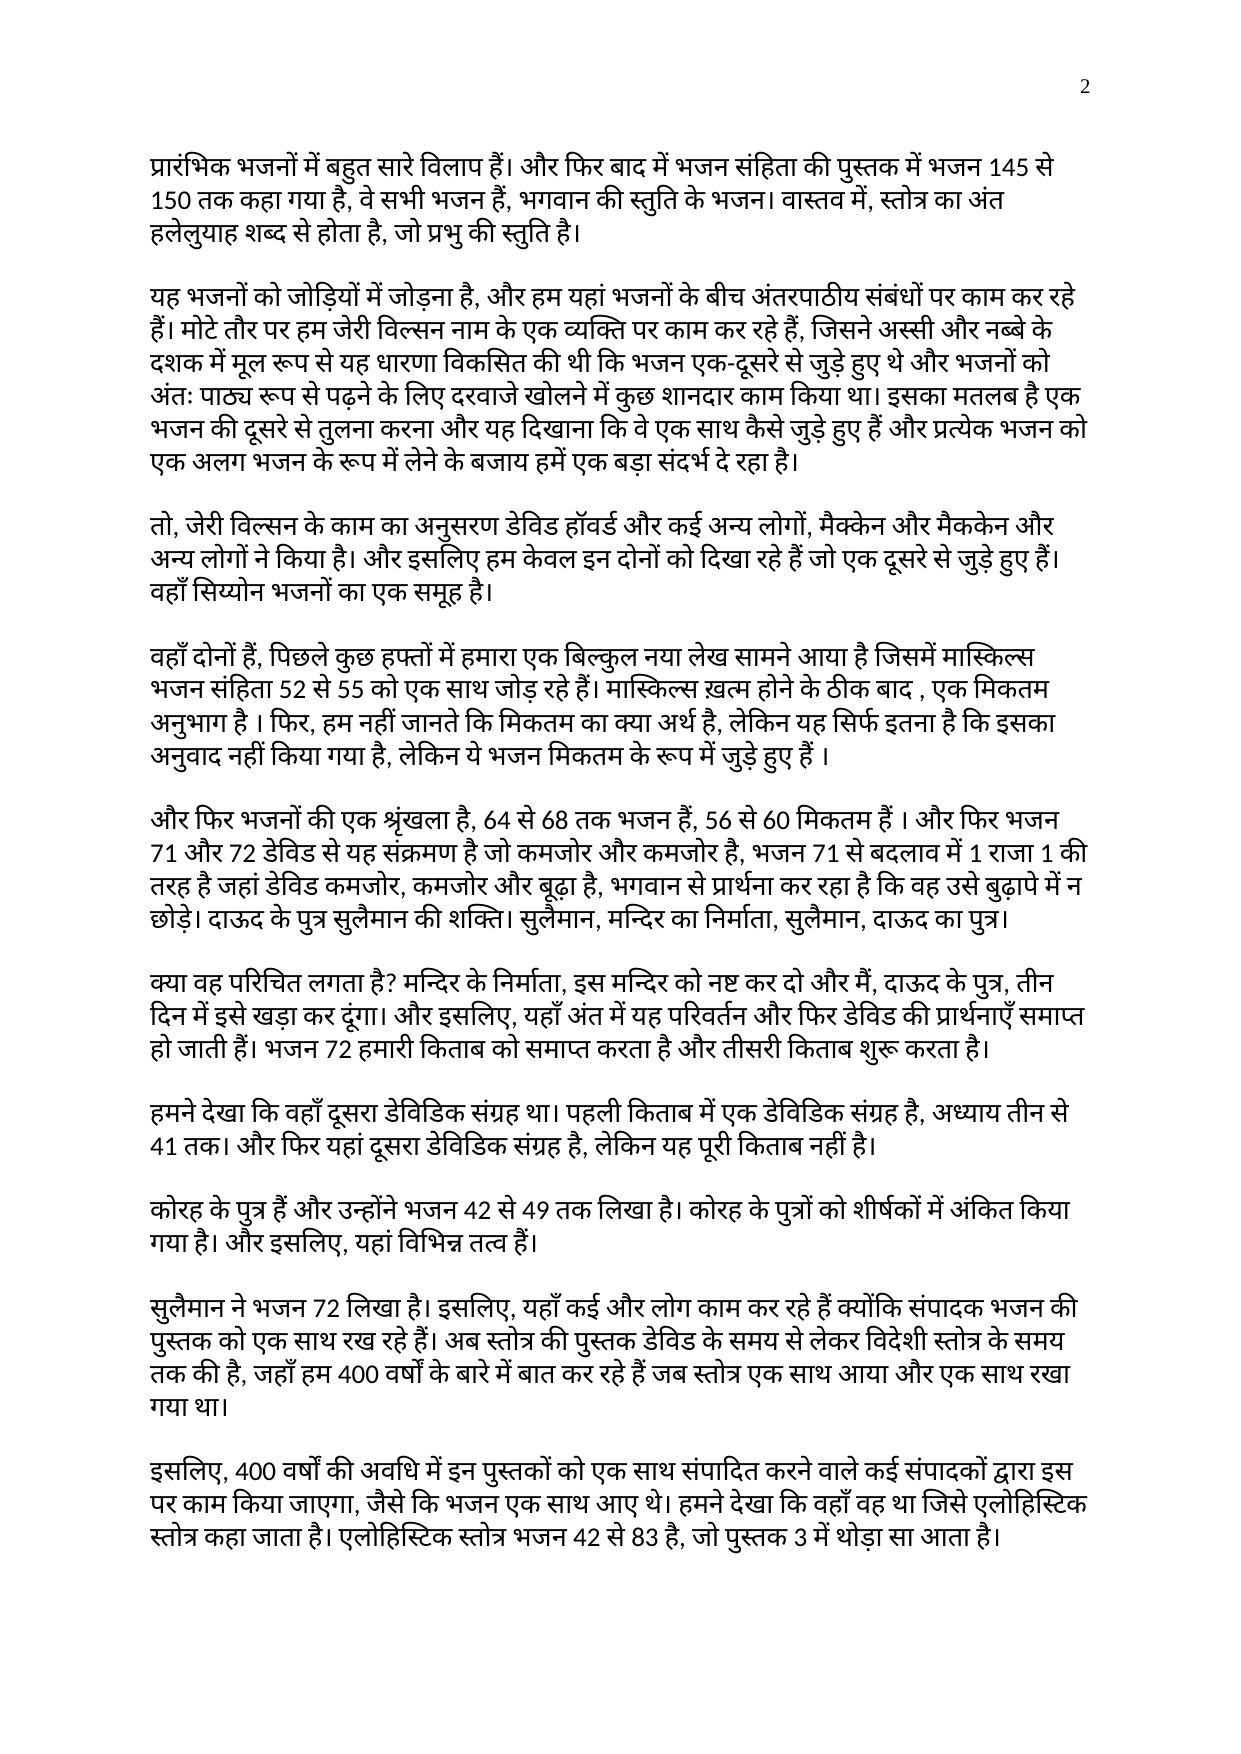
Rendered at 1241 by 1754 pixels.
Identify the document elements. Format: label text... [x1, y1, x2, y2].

text और फिर भजनों की एक श्रृंखला है, 64 से 68 तक भजन हैं, 56 से 60 मिकतम हैं । और फिर भजन 71 और 72 डेविड से यह संक्रमण है जो कमजोर और कमजोर है, भजन 71 से बदलाव में 1 राजा 1 की तरह है जहां डेविड कमजोर, कमजोर और बूढ़ा है, भगवान से प्रार्थना कर रहा है कि वह उसे बुढ़ापे में न छोड़े। दाऊद के पुत्र सुलैमान की शक्ति। सुलैमान, मन्दिर का निर्माता, सुलैमान, दाऊद का पुत्र। [150, 803, 1090, 935]
text तो, जेरी विल्सन के काम का अनुसरण डेविड हॉवर्ड और कई अन्य लोगों, मैक्केन और मैककेन और अन्य लोगों ने किया है। और इसलिए हम केवल इन दोनों को दिखा रहे हैं जो एक दूसरे से जुड़े हुए हैं। वहाँ सिय्योन भजनों का एक समूह है। [150, 509, 1090, 608]
text कोरह के पुत्र हैं और उन्होंने भजन 42 से 49 तक लिखा है। कोरह के पुत्रों को शीर्षकों में अंकित किया गया है। और इसलिए, यहां विभिन्न तत्व हैं। [150, 1193, 1090, 1259]
text प्रारंभिक भजनों में बहुत सारे विलाप हैं। और फिर बाद में भजन संहिता की पुस्तक में भजन 145 से 150 तक कहा गया है, वे सभी भजन हैं, भगवान की स्तुति के भजन। वास्तव में, स्तोत्र का अंत हलेलुयाह शब्द से होता है, जो प्रभु की स्तुति है। [150, 150, 1090, 249]
text यह भजनों को जोड़ियों में जोड़ना है, और हम यहां भजनों के बीच अंतरपाठीय संबंधों पर काम कर रहे हैं। मोटे तौर पर हम जेरी विल्सन नाम के एक व्यक्ति पर काम कर रहे हैं, जिसने अस्सी और नब्बे के दशक में मूल रूप से यह धारणा विकसित की थी कि भजन एक-दूसरे से जुड़े हुए थे और भजनों को अंतः पाठ्य रूप से पढ़ने के लिए दरवाजे खोलने में कुछ शानदार काम किया था। इसका मतलब है एक भजन की दूसरे से तुलना करना और यह दिखाना कि वे एक साथ कैसे जुड़े हुए हैं और प्रत्येक भजन को एक अलग भजन के रूप में लेने के बजाय हमें एक बड़ा संदर्भ दे रहा है। [150, 280, 1090, 478]
text सुलैमान ने भजन 72 लिखा है। इसलिए, यहाँ कई और लोग काम कर रहे हैं क्योंकि संपादक भजन की पुस्तक को एक साथ रख रहे हैं। अब स्तोत्र की पुस्तक डेविड के समय से लेकर विदेशी स्तोत्र के समय तक की है, जहाँ हम 400 वर्षों के बारे में बात कर रहे हैं जब स्तोत्र एक साथ आया और एक साथ रखा गया था। [150, 1291, 1090, 1423]
text क्या वह परिचित लगता है? मन्दिर के निर्माता, इस मन्दिर को नष्ट कर दो और मैं, दाऊद के पुत्र, तीन दिन में इसे खड़ा कर दूंगा। और इसलिए, यहाँ अंत में यह परिवर्तन और फिर डेविड की प्रार्थनाएँ समाप्त हो जाती हैं। भजन 72 हमारी किताब को समाप्त करता है और तीसरी किताब शुरू करता है। [150, 966, 1090, 1065]
text हमने देखा कि वहाँ दूसरा डेविडिक संग्रह था। पहली किताब में एक डेविडिक संग्रह है, अध्याय तीन से 41 तक। और फिर यहां दूसरा डेविडिक संग्रह है, लेकिन यह पूरी किताब नहीं है। [150, 1096, 1090, 1162]
text वहाँ दोनों हैं, पिछले कुछ हफ्तों में हमारा एक बिल्कुल नया लेख सामने आया है जिसमें मास्किल्स भजन संहिता 52 से 55 को एक साथ जोड़ रहे हैं। मास्किल्स ख़त्म होने के ठीक बाद , एक मिकतम अनुभाग है । फिर, हम नहीं जानते कि मिकतम का क्या अर्थ है, लेकिन यह सिर्फ इतना है कि इसका अनुवाद नहीं किया गया है, लेकिन ये भजन मिकतम के रूप में जुड़े हुए हैं । [150, 640, 1090, 772]
text इसलिए, 400 वर्षों की अवधि में इन पुस्तकों को एक साथ संपादित करने वाले कई संपादकों द्वारा इस पर काम किया जाएगा, जैसे कि भजन एक साथ आए थे। हमने देखा कि वहाँ वह था जिसे एलोहिस्टिक स्तोत्र कहा जाता है। एलोहिस्टिक स्तोत्र भजन 42 से 83 है, जो पुस्तक 3 में थोड़ा सा आता है। [150, 1454, 1090, 1553]
